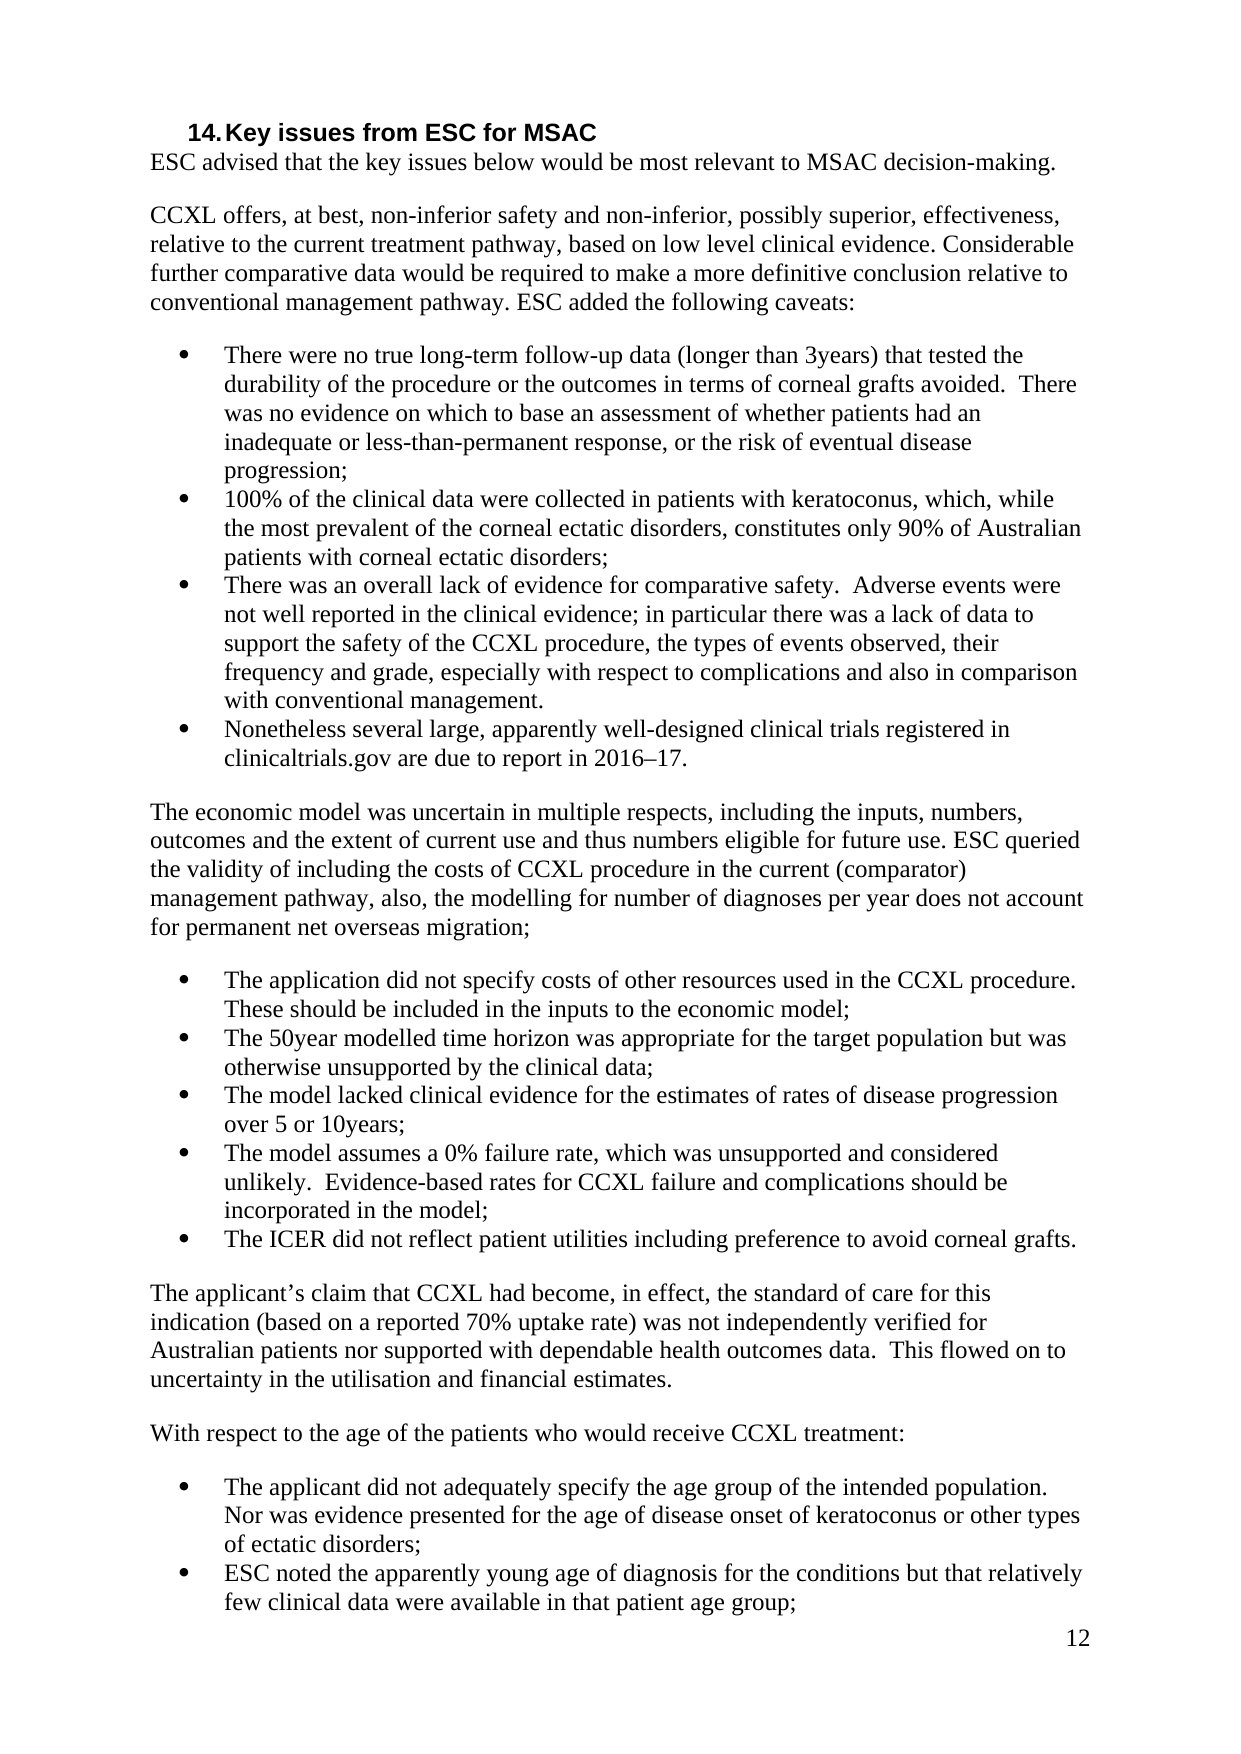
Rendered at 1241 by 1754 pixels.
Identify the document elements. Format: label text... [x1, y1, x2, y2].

list There were no true long-term follow-up data (longer than 3years) that tested the durability of the procedure or the outcomes in terms of corneal grafts avoided. There was no evidence on which to base an assessment of whether patients had an inadequate or less-than-permanent response, or the risk of eventual disease progression; [179, 341, 1090, 484]
list The model lacked clinical evidence for the estimates of rates of disease progression over 5 or 10years; [179, 1081, 1090, 1138]
text The economic model was uncertain in multiple respects, including the inputs, numbers, outcomes and the extent of current use and thus numbers eligible for future use. ESC queried the validity of including the costs of CCXL procedure in the current (comparator) management pathway, also, the modelling for number of diagnoses per year does not account for permanent net overseas migration; [150, 797, 1090, 941]
list The model assumes a 0% failure rate, which was unsupported and considered unlikely. Evidence-based rates for CCXL failure and complications should be incorporated in the model; [179, 1138, 1090, 1224]
list The applicant did not adequately specify the age group of the intended population. Nor was evidence presented for the age of disease onset of keratoconus or other types of ectatic disorders; [179, 1472, 1090, 1558]
text The applicant’s claim that CCXL had become, in effect, the standard of care for this indication (based on a reported 70% uptake rate) was not independently verified for Australian patients nor supported with dependable health outcomes data. This flowed on to uncertainty in the utilisation and financial estimates. [150, 1278, 1090, 1393]
subtitle Key issues from ESC for MSAC [187, 118, 1090, 147]
text With respect to the age of the patients who would receive CCXL treatment: [150, 1418, 1090, 1447]
list Nonetheless several large, apparently well-designed clinical trials registered in clinicaltrials.gov are due to report in 2016–17. [179, 714, 1090, 772]
list 100% of the clinical data were collected in patients with keratoconus, which, while the most prevalent of the corneal ectatic disorders, constitutes only 90% of Australian patients with corneal ectatic disorders; [179, 484, 1090, 571]
list The ICER did not reflect patient utilities including preference to avoid corneal grafts. [179, 1224, 1090, 1253]
list ESC noted the apparently young age of diagnosis for the conditions but that relatively few clinical data were available in that patient age group; [179, 1558, 1090, 1616]
list The application did not specify costs of other resources used in the CCXL procedure. These should be included in the inputs to the economic model; [179, 966, 1090, 1023]
text CCXL offers, at best, non-inferior safety and non-inferior, possibly superior, effectiveness, relative to the current treatment pathway, based on low level clinical evidence. Considerable further comparative data would be required to make a more definitive conclusion relative to conventional management pathway. ESC added the following caveats: [150, 201, 1090, 316]
list There was an overall lack of evidence for comparative safety. Adverse events were not well reported in the clinical evidence; in particular there was a lack of data to support the safety of the CCXL procedure, the types of events observed, their frequency and grade, especially with respect to complications and also in comparison with conventional management. [179, 571, 1090, 714]
list ESC advised that the key issues below would be most relevant to MSAC decision-making. [150, 147, 1090, 176]
list The 50year modelled time horizon was appropriate for the target population but was otherwise unsupported by the clinical data; [179, 1023, 1090, 1081]
